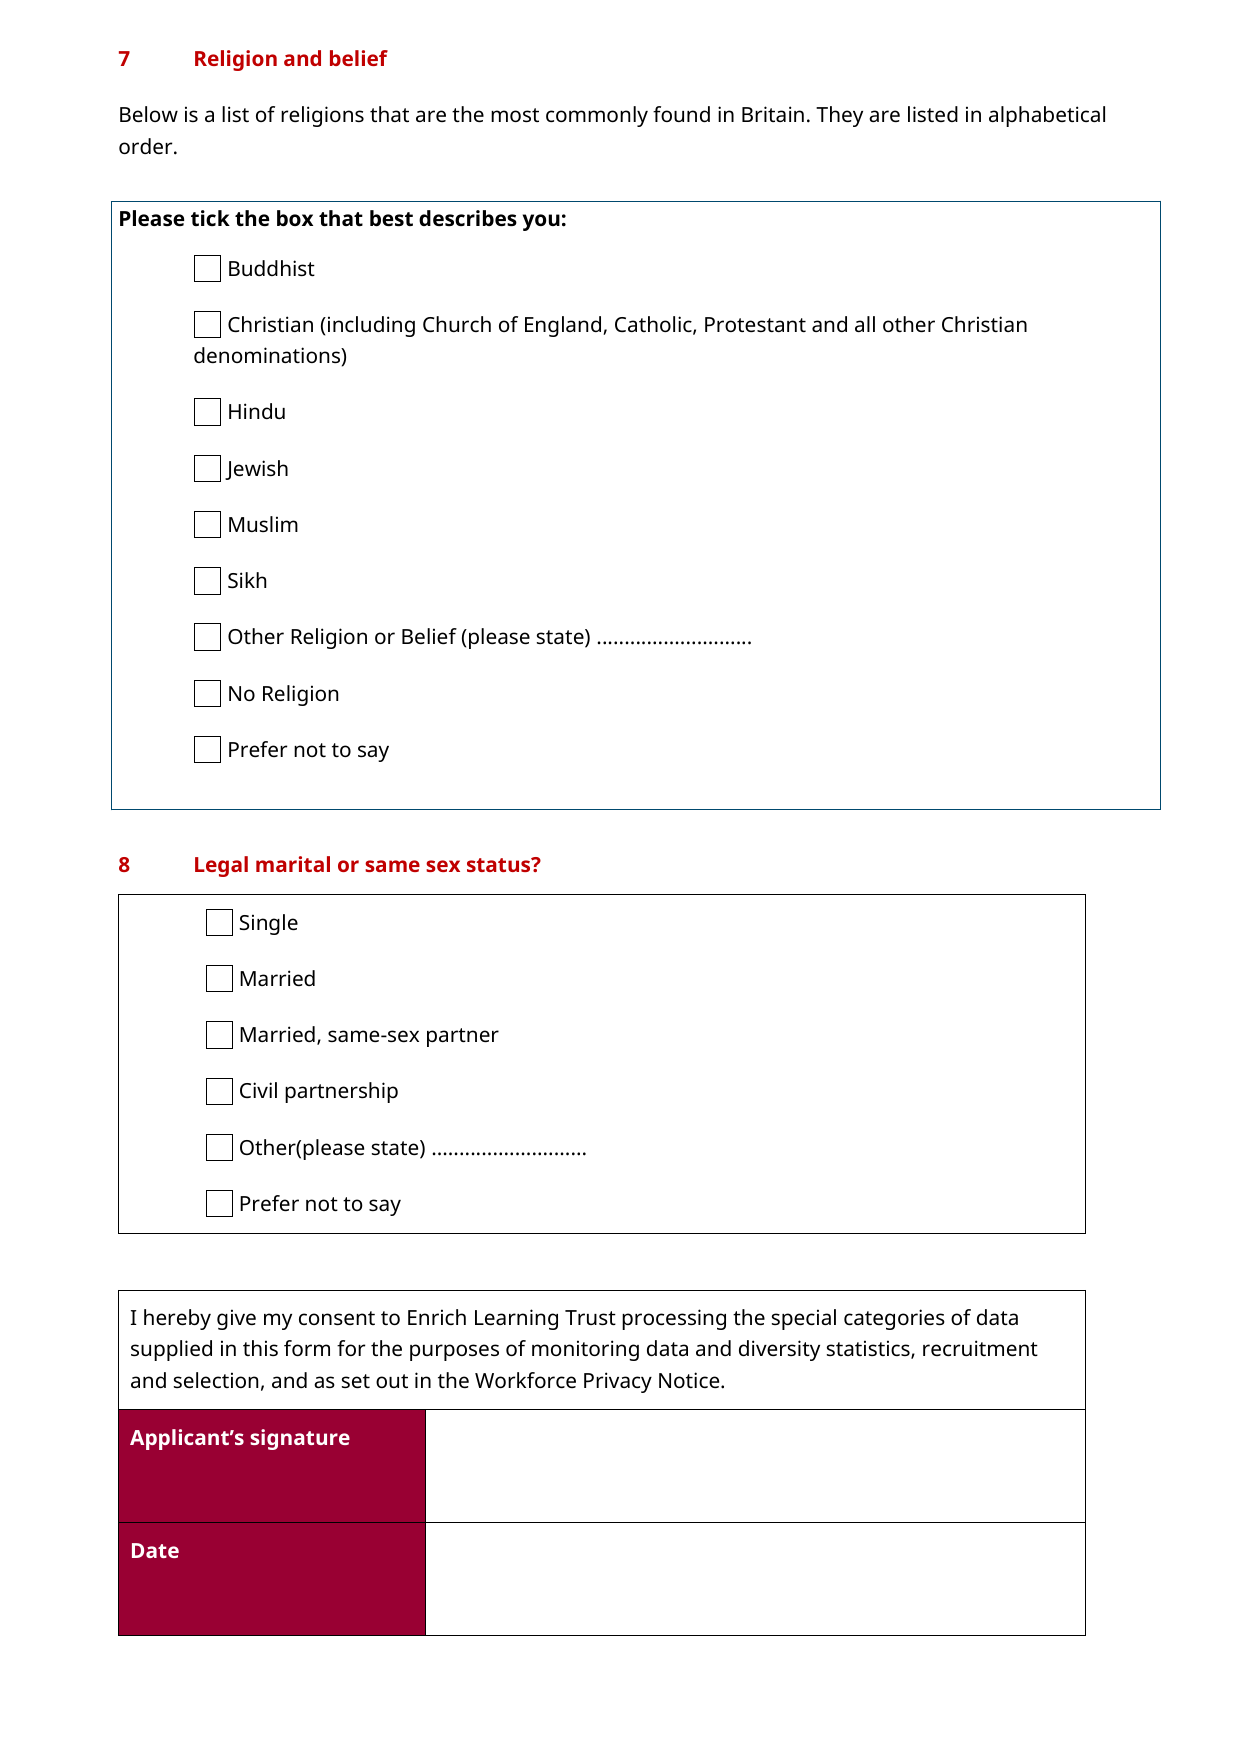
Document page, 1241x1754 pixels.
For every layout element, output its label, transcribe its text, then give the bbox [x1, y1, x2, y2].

text No Religion [112, 676, 1160, 707]
text Please tick the box that best describes you: [112, 202, 1160, 232]
text Muslim [112, 507, 1160, 538]
table_header I hereby give my consent to Enrich Learning Trust processing the special categories of data supplied in this form for the purposes of monitoring data and diversity statistics, recruitment and selection, and as set out in the Workforce Privacy Notice. [119, 1291, 1085, 1409]
text Other Religion or Belief (please state) ............................ [112, 619, 1160, 651]
table_cell Date [119, 1523, 425, 1635]
text 7 Religion and belief [118, 44, 1151, 73]
text Buddhist [112, 251, 1160, 282]
text Prefer not to say [112, 732, 1160, 809]
text Below is a list of religions that are the most commonly found in Britain. They are listed in alphabetical order. [118, 101, 1151, 160]
table_cell [426, 1523, 1085, 1635]
text Jewish [112, 451, 1160, 482]
text Sikh [112, 563, 1160, 595]
table_cell Applicant’s signature [119, 1410, 425, 1522]
table_cell [426, 1410, 1085, 1522]
table_header Single Married Married, same-sex partner Civil partnership Other(please state) ............................ Prefer not to say [119, 895, 1085, 1232]
text Christian (including Church of England, Catholic, Protestant and all other Christian denominations) [112, 307, 1160, 370]
text Hindu [112, 394, 1160, 426]
text 8 Legal marital or same sex status? [118, 851, 1151, 879]
